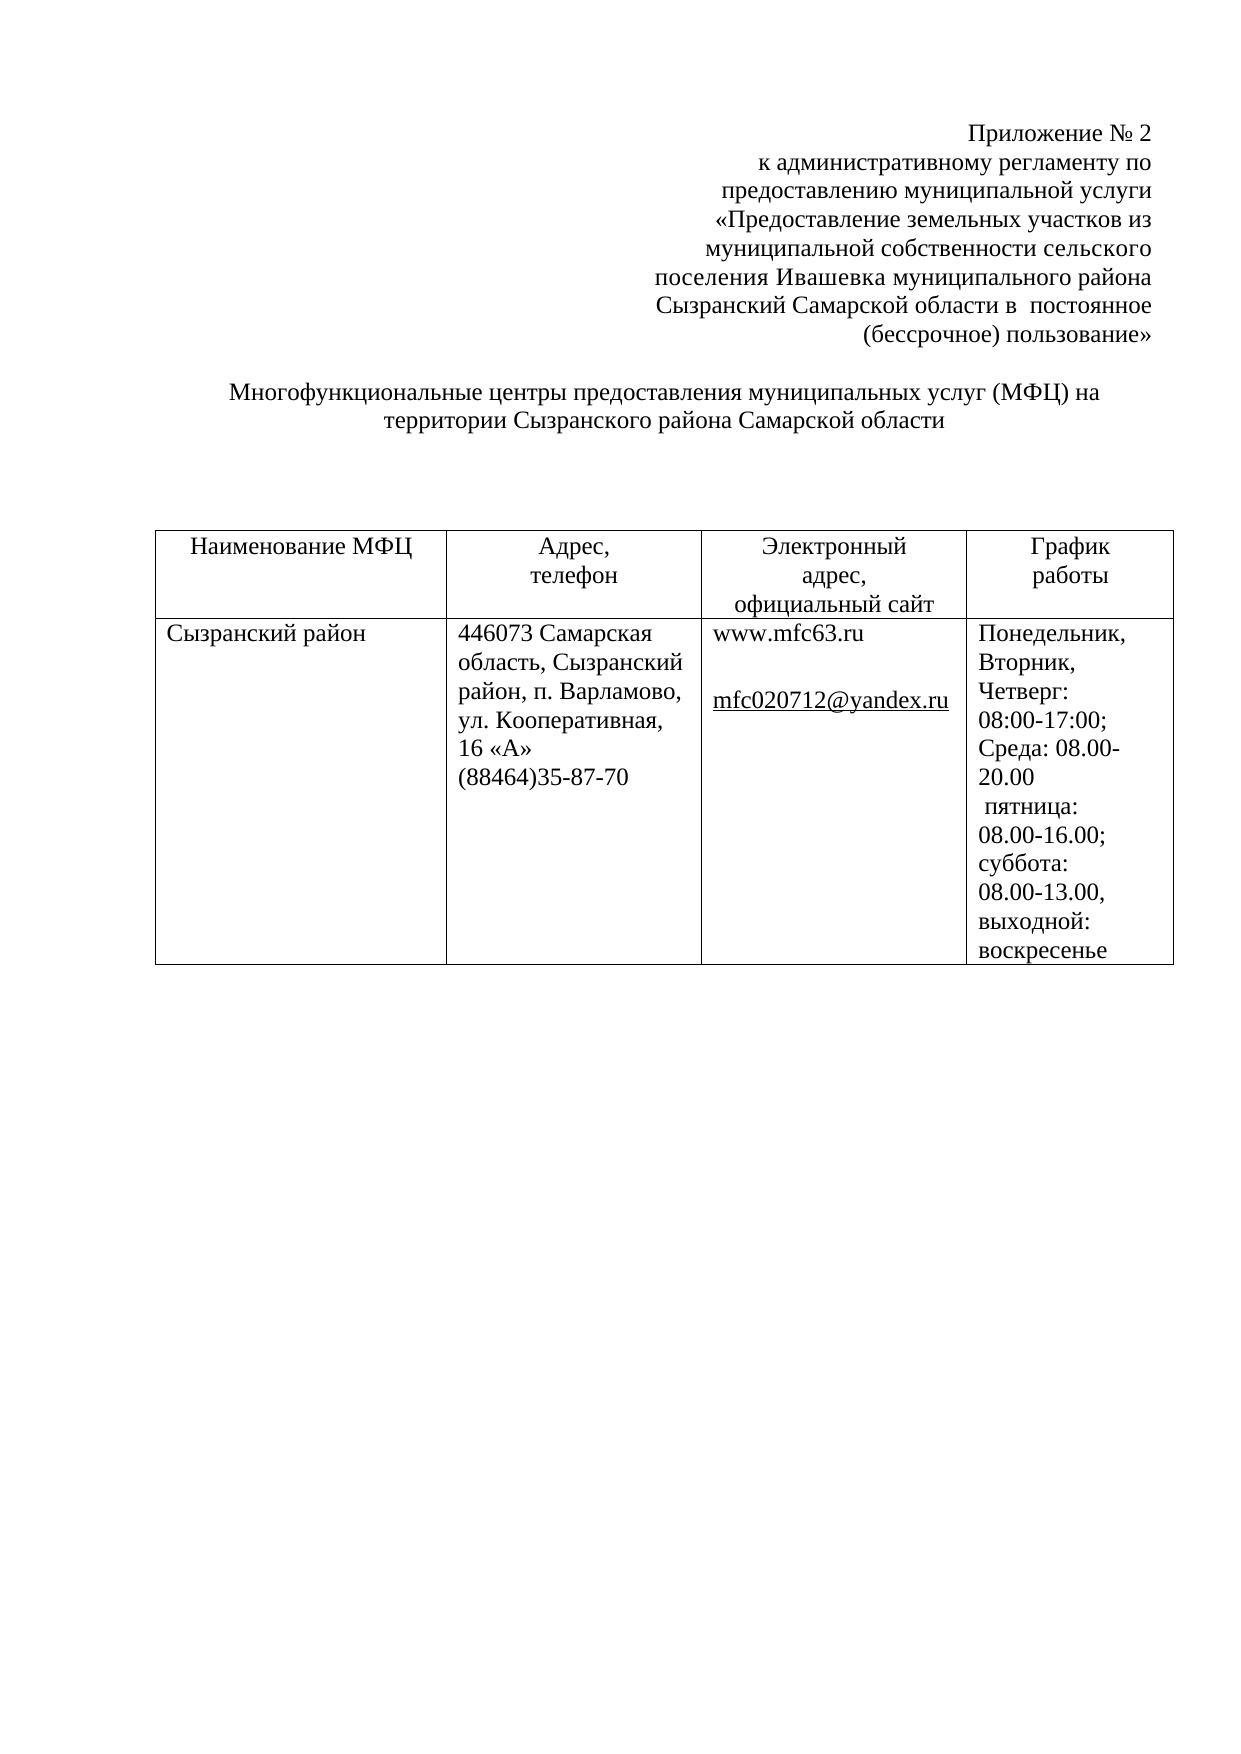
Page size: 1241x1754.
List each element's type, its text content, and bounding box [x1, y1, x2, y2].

table_header Адрес, телефон [447, 531, 701, 617]
text Многофункциональные центры предоставления муниципальных услуг (МФЦ) на территории Сызранского района Самарской области [177, 377, 1152, 434]
table_cell Понедельник, Вторник, Четверг: 08:00-17:00; Среда: 08.00-20.00 пятница: 08.00-16.00; суббота: 08.00-13.00, выходной: воскресенье [967, 619, 1173, 963]
table_header Электронный адрес, официальный сайт [702, 531, 966, 617]
text к административному регламенту по предоставлению муниципальной услуги «Предоставление земельных участков из муниципальной собственности сельского поселения Ивашевка муниципального района Сызранский Самарской области в постоянное (бессрочное) пользование» [591, 147, 1152, 348]
text Приложение № 2 [591, 118, 1152, 147]
table_cell www.mfc63.ru mfc020712@yandex.ru [702, 619, 966, 963]
table_header Наименование МФЦ [156, 531, 446, 617]
table_cell 446073 Самарская область, Сызранский район, п. Варламово, ул. Кооперативная, 16 «А» (88464)35-87-70 [447, 619, 701, 963]
table_cell Сызранский район [156, 619, 446, 963]
table_header График работы [967, 531, 1173, 617]
